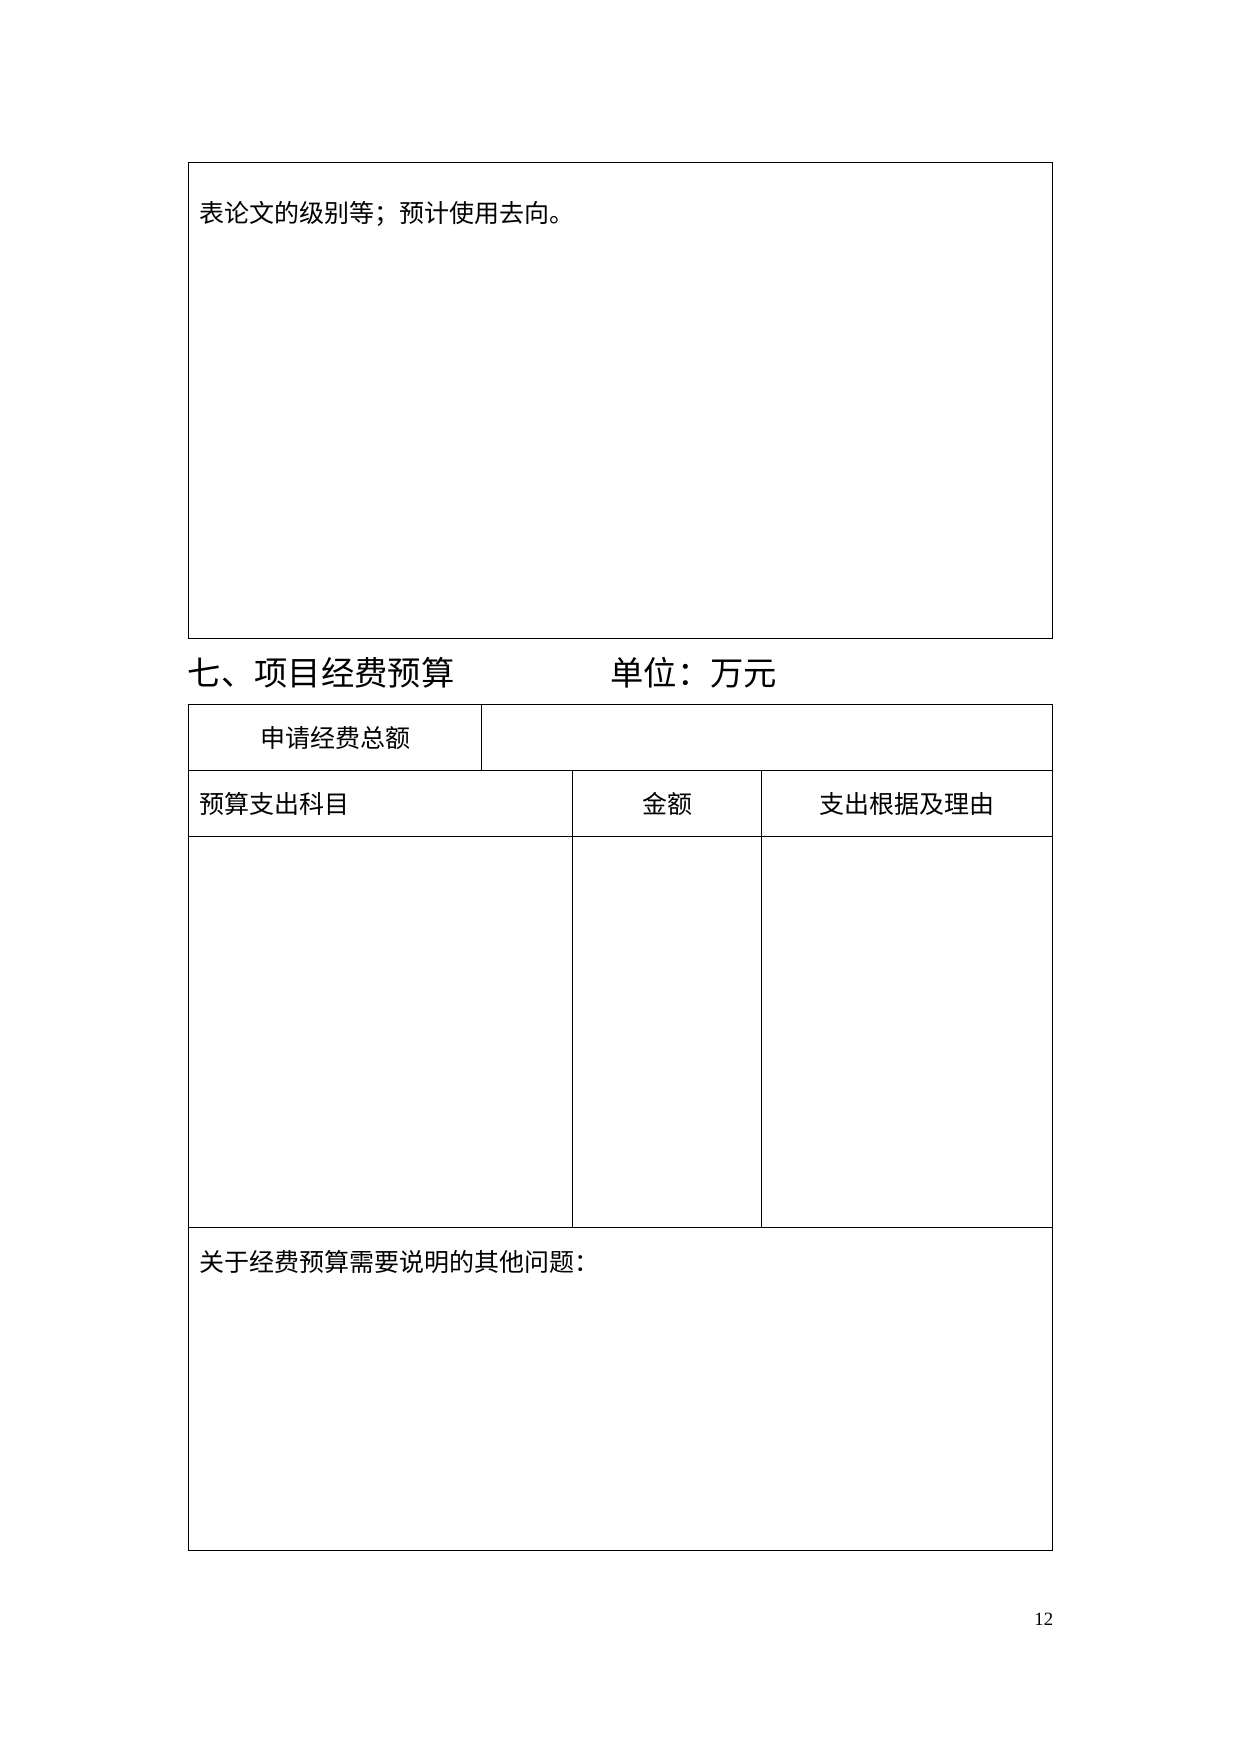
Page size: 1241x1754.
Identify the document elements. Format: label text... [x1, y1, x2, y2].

text 七、项目经费预算 单位：万元 [187, 639, 1053, 703]
table_cell [762, 837, 1052, 1227]
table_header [189, 163, 1052, 637]
table_cell 金额 [573, 771, 761, 836]
table_header [482, 705, 1052, 769]
table_cell 预算支出科目 [189, 771, 572, 836]
table_cell [573, 837, 761, 1227]
table_cell 支出根据及理由 [762, 771, 1052, 836]
table_cell [189, 837, 572, 1227]
table_cell 关于经费预算需要说明的其他问题： [189, 1228, 1052, 1550]
table_header 申请经费总额 [189, 705, 481, 769]
